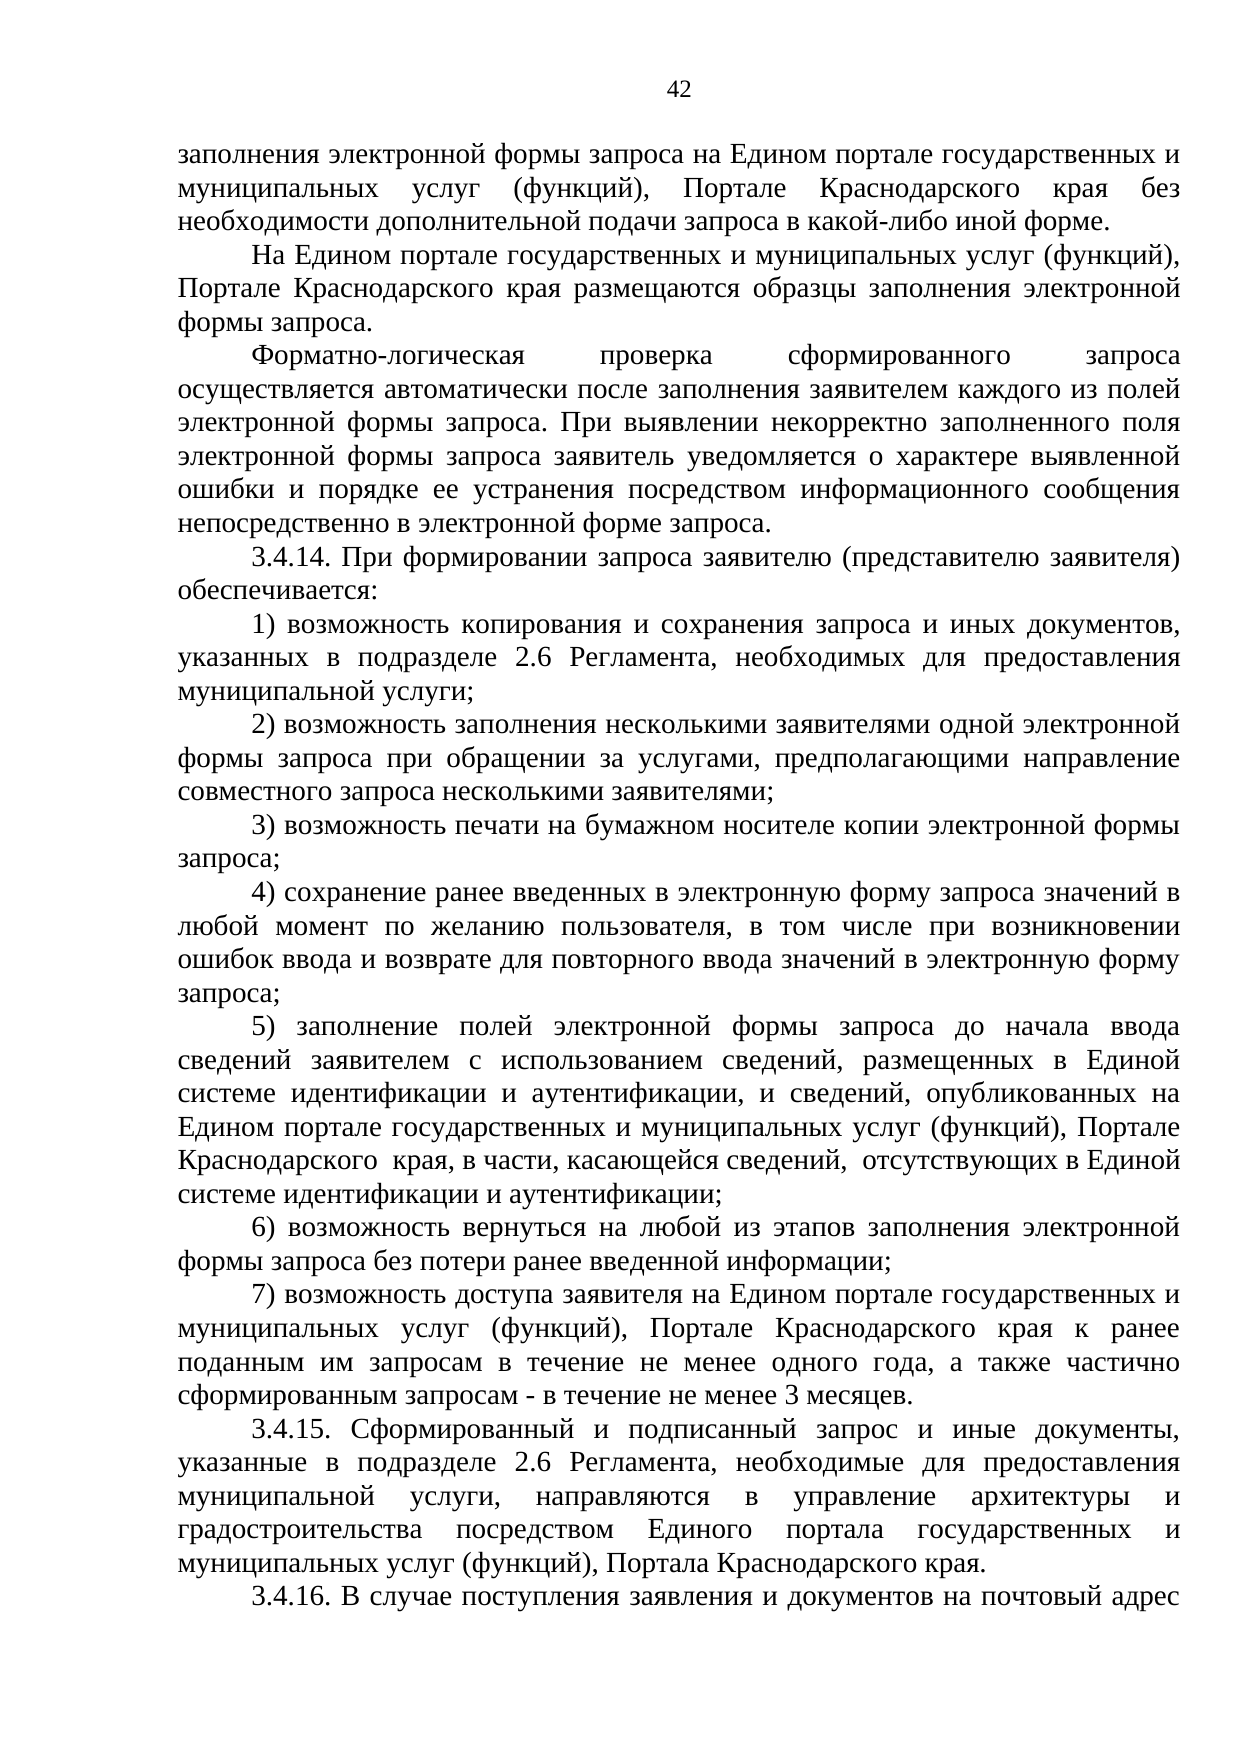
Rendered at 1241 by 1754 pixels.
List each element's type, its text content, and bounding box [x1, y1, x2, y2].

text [177, 1578, 1181, 1612]
text 4) сохранение ранее введенных в электронную форму запроса значений в любой момент по желанию пользователя, в том числе при возникновении ошибок ввода и возврате для повторного ввода значений в электронную форму запроса; [177, 874, 1181, 1008]
text 7) возможность доступа заявителя на Едином портале государственных и муниципальных услуг (функций), Портале Краснодарского края к ранее поданным им запросам в течение не менее одного года, а также частично сформированным запросам - в течение не менее 3 месяцев. [177, 1277, 1181, 1411]
text 2) возможность заполнения несколькими заявителями одной электронной формы запроса при обращении за услугами, предполагающими направление совместного запроса несколькими заявителями; [177, 706, 1181, 807]
text системе идентификации и аутентификации; [177, 1176, 1181, 1209]
text 3.4.15. Сформированный и подписанный запрос и иные документы, указанные в подразделе 2.6 Регламента, необходимые для предоставления муниципальной услуги, направляются в управление архитектуры и градостроительства посредством Единого портала государственных и муниципальных услуг (функций), Портала Краснодарского края. [177, 1411, 1181, 1578]
text 5) заполнение полей электронной формы запроса до начала ввода сведений заявителем с использованием сведений, размещенных в Единой системе идентификации и аутентификации, и сведений, опубликованных на Едином портале государственных и муниципальных услуг (функций), Портале Краснодарского края, в части, касающейся сведений, отсутствующих в Единой [177, 1008, 1181, 1176]
text 3) возможность печати на бумажном носителе копии электронной формы запроса; [177, 807, 1181, 874]
text 1) возможность копирования и сохранения запроса и иных документов, указанных в подразделе 2.6 Регламента, необходимых для предоставления муниципальной услуги; [177, 606, 1181, 706]
text Форматно-логическая проверка сформированного запроса осуществляется автоматически после заполнения заявителем каждого из полей электронной формы запроса. При выявлении некорректно заполненного поля электронной формы запроса заявитель уведомляется о характере выявленной ошибки и порядке ее устранения посредством информационного сообщения непосредственно в электронной форме запроса. [177, 337, 1181, 539]
text 6) возможность вернуться на любой из этапов заполнения электронной формы запроса без потери ранее введенной информации; [177, 1209, 1181, 1277]
text 3.4.14. При формировании запроса заявителю (представителю заявителя) обеспечивается: [177, 539, 1181, 606]
text На Едином портале государственных и муниципальных услуг (функций), Портале Краснодарского края размещаются образцы заполнения электронной формы запроса. [177, 237, 1181, 337]
text заполнения электронной формы запроса на Едином портале государственных и муниципальных услуг (функций), Портале Краснодарского края без необходимости дополнительной подачи запроса в какой-либо иной форме. [177, 136, 1181, 237]
